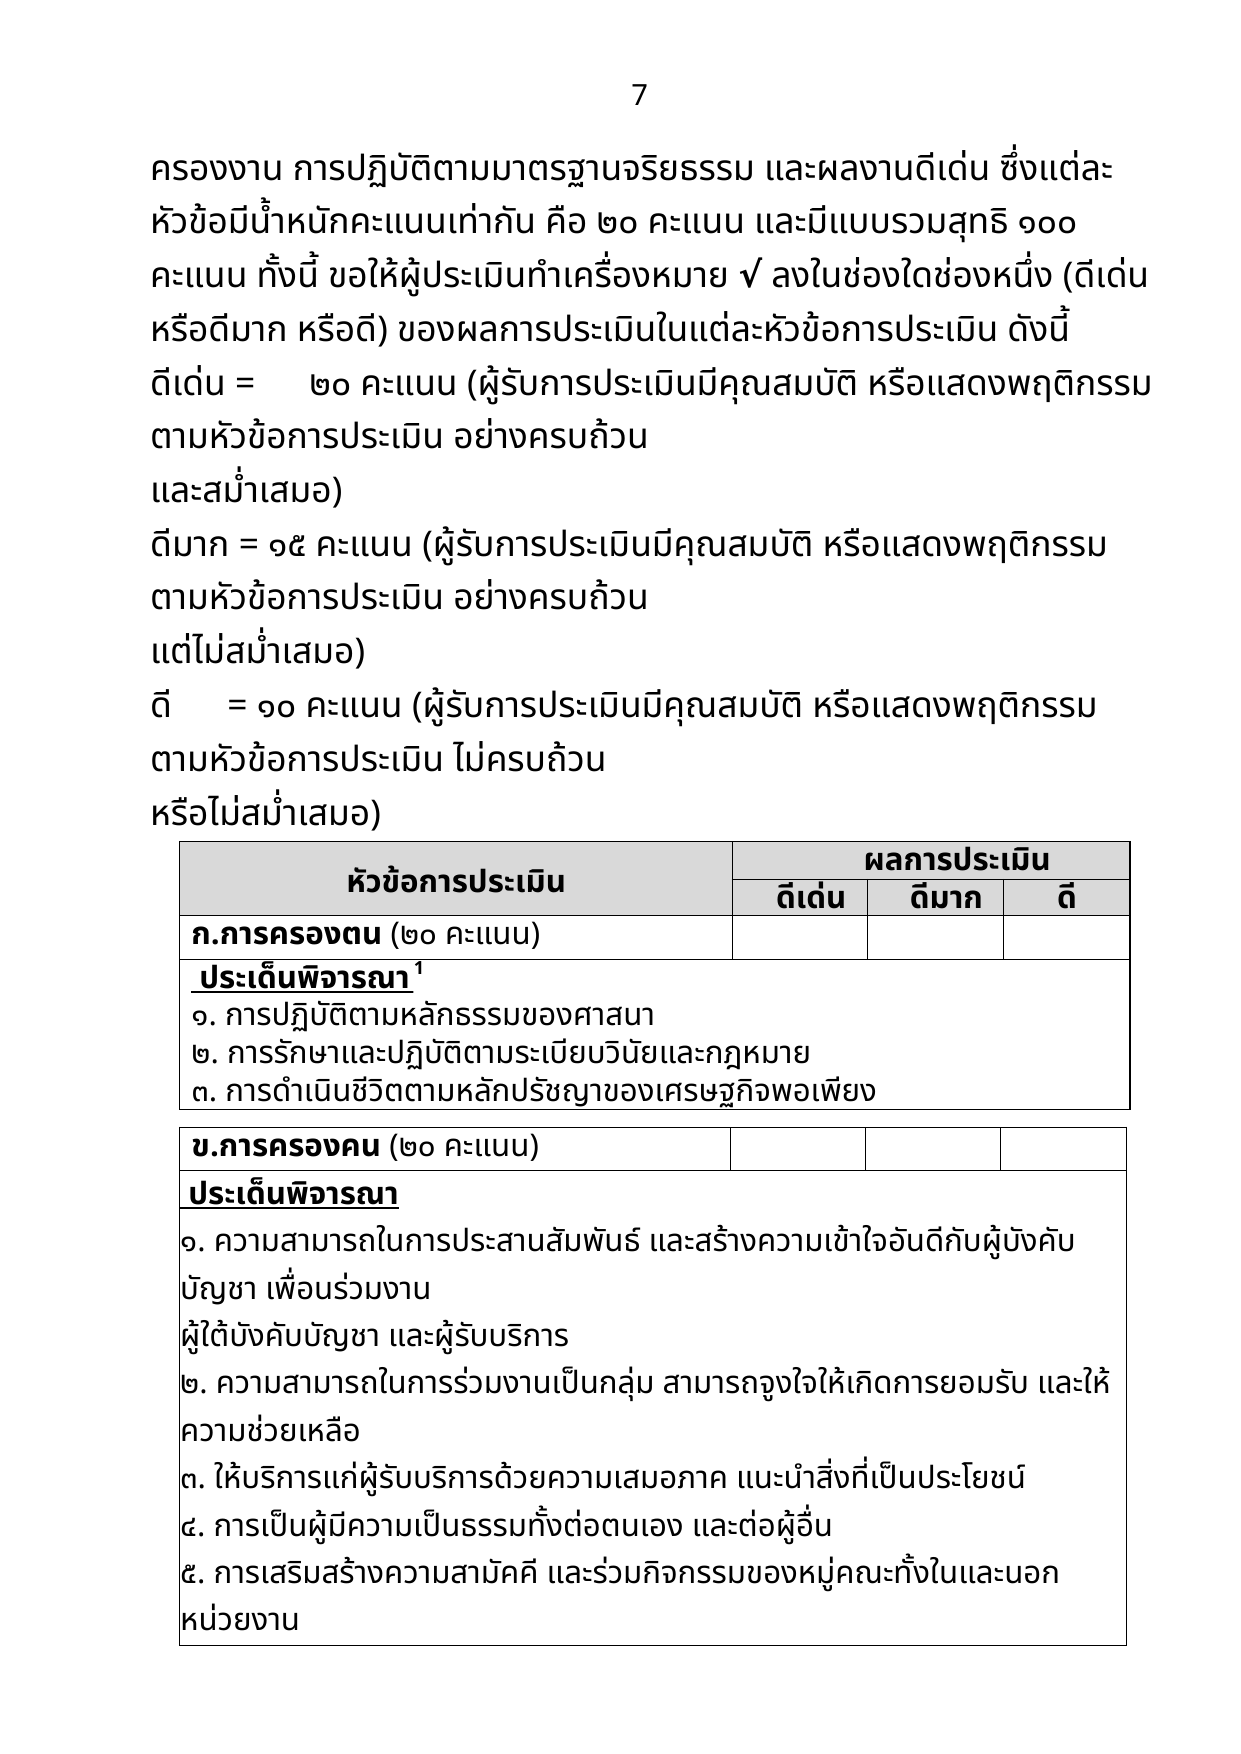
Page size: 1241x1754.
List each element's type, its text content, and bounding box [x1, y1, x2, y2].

table_cell ดีมาก [868, 880, 1003, 915]
table_cell ประเด็นพิจารณา ๑. ความสามารถในการประสานสัมพันธ์ และสร้างความเข้าใจอันดีกับผู้บังคับบัญชา เพื่อนร่วมงาน ผู้ใต้บังคับบัญชา และผู้รับบริการ ๒. ความสามารถในการร่วมงานเป็นกลุ่ม สามารถจูงใจให้เกิดการยอมรับ และให้ความช่วยเหลือ ๓. ให้บริการแก่ผู้รับบริการด้วยความเสมอภาค แนะนำสิ่งที่เป็นประโยชน์ ๔. การเป็นผู้มีความเป็นธรรมทั้งต่อตนเอง และต่อผู้อื่น ๕. การเสริมสร้างความสามัคคี และร่วมกิจกรรมของหมู่คณะทั้งในและนอกหน่วยงาน [180, 1171, 1126, 1645]
table_cell [1004, 916, 1129, 959]
table_cell ดีเด่น [733, 880, 867, 915]
text ดีเด่น = ๒๐ คะแนน (ผู้รับการประเมินมีคุณสมบัติ หรือแสดงพฤติกรรมตามหัวข้อการประเมิน อย่างครบถ้วน และสม่ำเสมอ) [150, 357, 1154, 518]
table_header [1001, 1128, 1126, 1170]
table_cell ประเด็นพิจารณา1 ๑. การปฏิบัติตามหลักธรรมของศาสนา ๒. การรักษาและปฏิบัติตามระเบียบวินัยและกฎหมาย ๓. การดำเนินชีวิตตามหลักปรัชญาของเศรษฐกิจพอเพียง [180, 960, 1129, 1108]
table_header ข.การครองคน (๒๐ คะแนน) [180, 1128, 730, 1170]
table_header [731, 1128, 865, 1170]
table_cell [733, 916, 867, 959]
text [150, 142, 1154, 357]
table_header หัวข้อการประเมิน [180, 842, 732, 915]
table_header [866, 1128, 1000, 1170]
table_cell [868, 916, 1003, 959]
text ดี = ๑๐ คะแนน (ผู้รับการประเมินมีคุณสมบัติ หรือแสดงพฤติกรรมตามหัวข้อการประเมิน ไม่ครบถ้วน หรือไม่สม่ำเสมอ) [150, 679, 1154, 841]
table_cell ดี [1004, 880, 1129, 915]
table_header ผลการประเมิน [733, 842, 1129, 879]
table_cell ก.การครองตน (๒๐ คะแนน) [180, 916, 732, 959]
text ดีมาก = ๑๕ คะแนน (ผู้รับการประเมินมีคุณสมบัติ หรือแสดงพฤติกรรมตามหัวข้อการประเมิน อย่างครบถ้วน แต่ไม่สม่ำเสมอ) [150, 518, 1154, 679]
